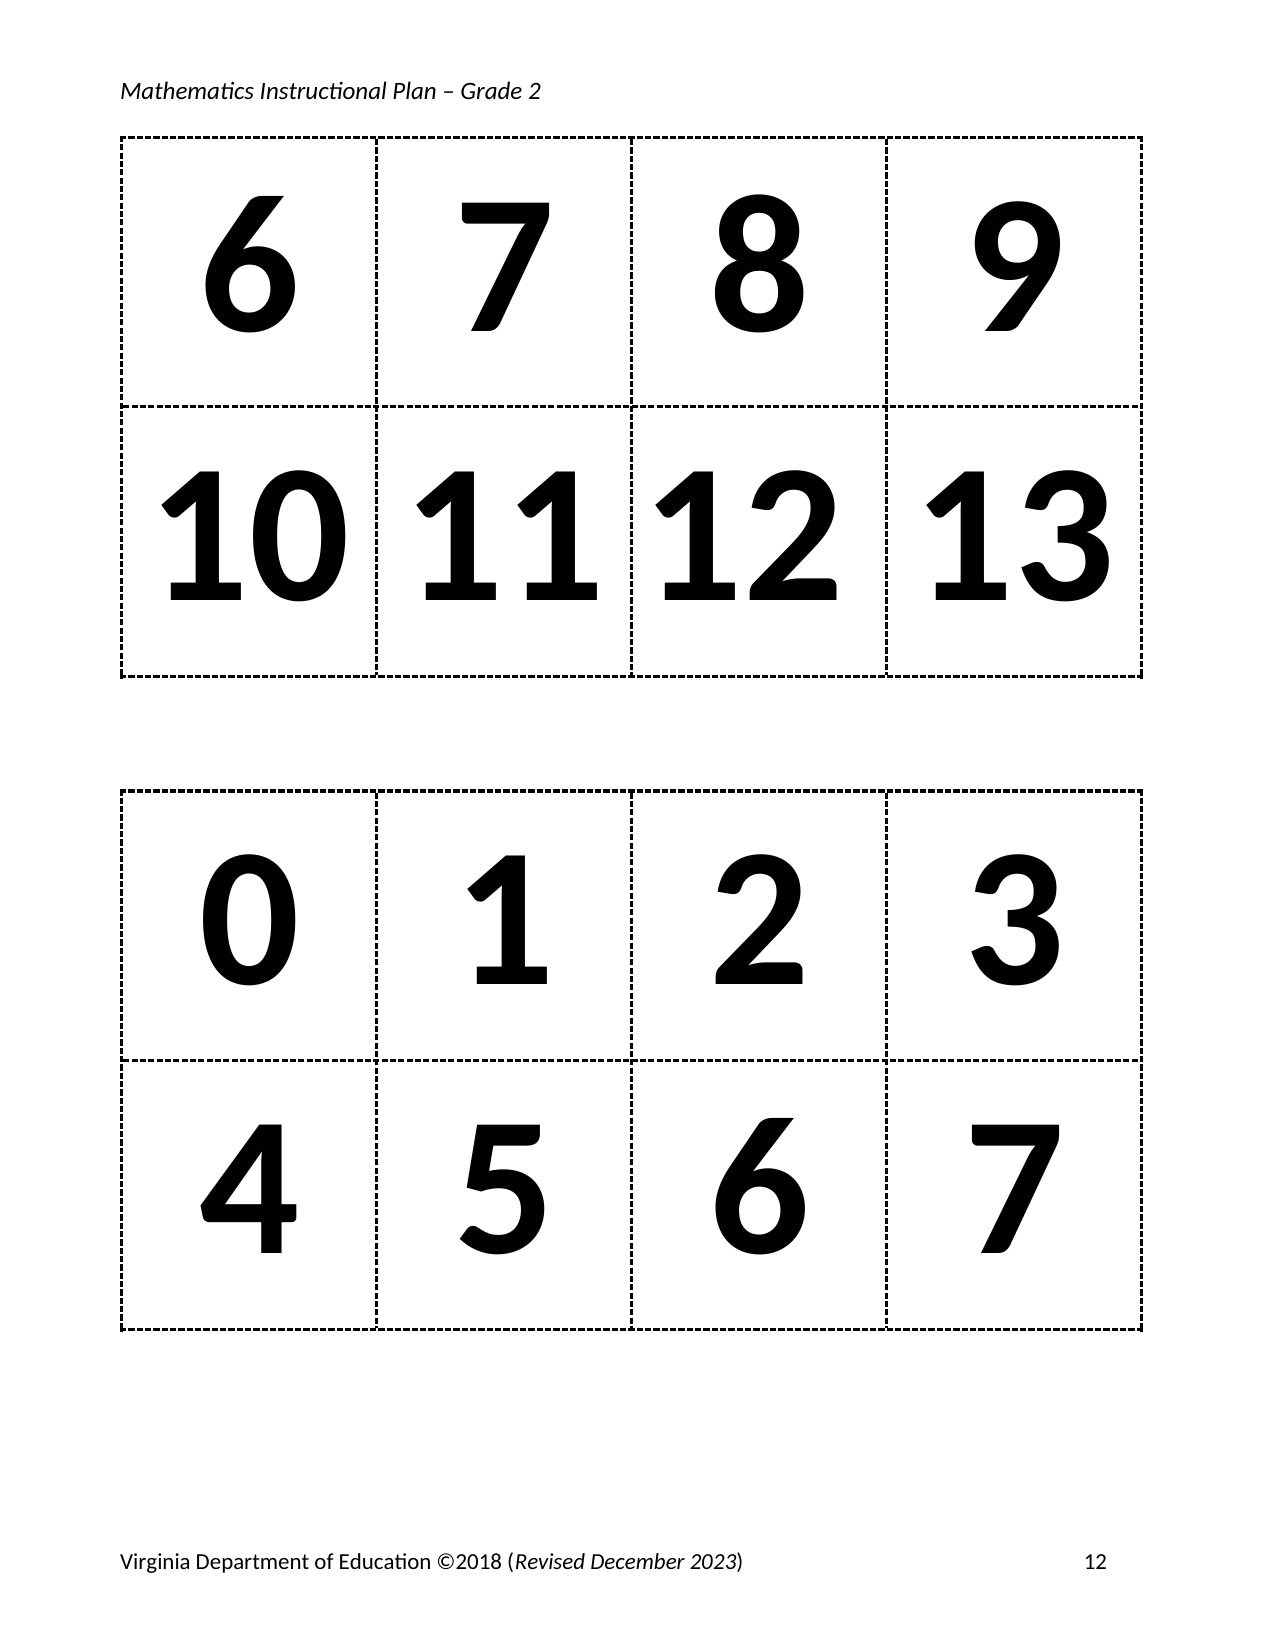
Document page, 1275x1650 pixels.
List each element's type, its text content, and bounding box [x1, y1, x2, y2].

table_header 1 [376, 789, 631, 1059]
table_cell 6 [631, 1059, 886, 1328]
table_cell 10 [122, 405, 376, 674]
table_cell 4 [122, 1059, 376, 1328]
table_cell 13 [886, 405, 1141, 674]
table_cell 9 [886, 136, 1141, 405]
table_cell 12 [631, 405, 886, 674]
table_header 0 [122, 789, 376, 1059]
table_cell 6 [122, 136, 376, 405]
table_header 2 [631, 789, 886, 1059]
table_cell 11 [376, 405, 631, 674]
table_cell 8 [631, 136, 886, 405]
table_cell 5 [376, 1059, 631, 1328]
table_header 3 [886, 789, 1141, 1059]
table_cell 7 [886, 1059, 1141, 1328]
table_cell 7 [376, 136, 631, 405]
